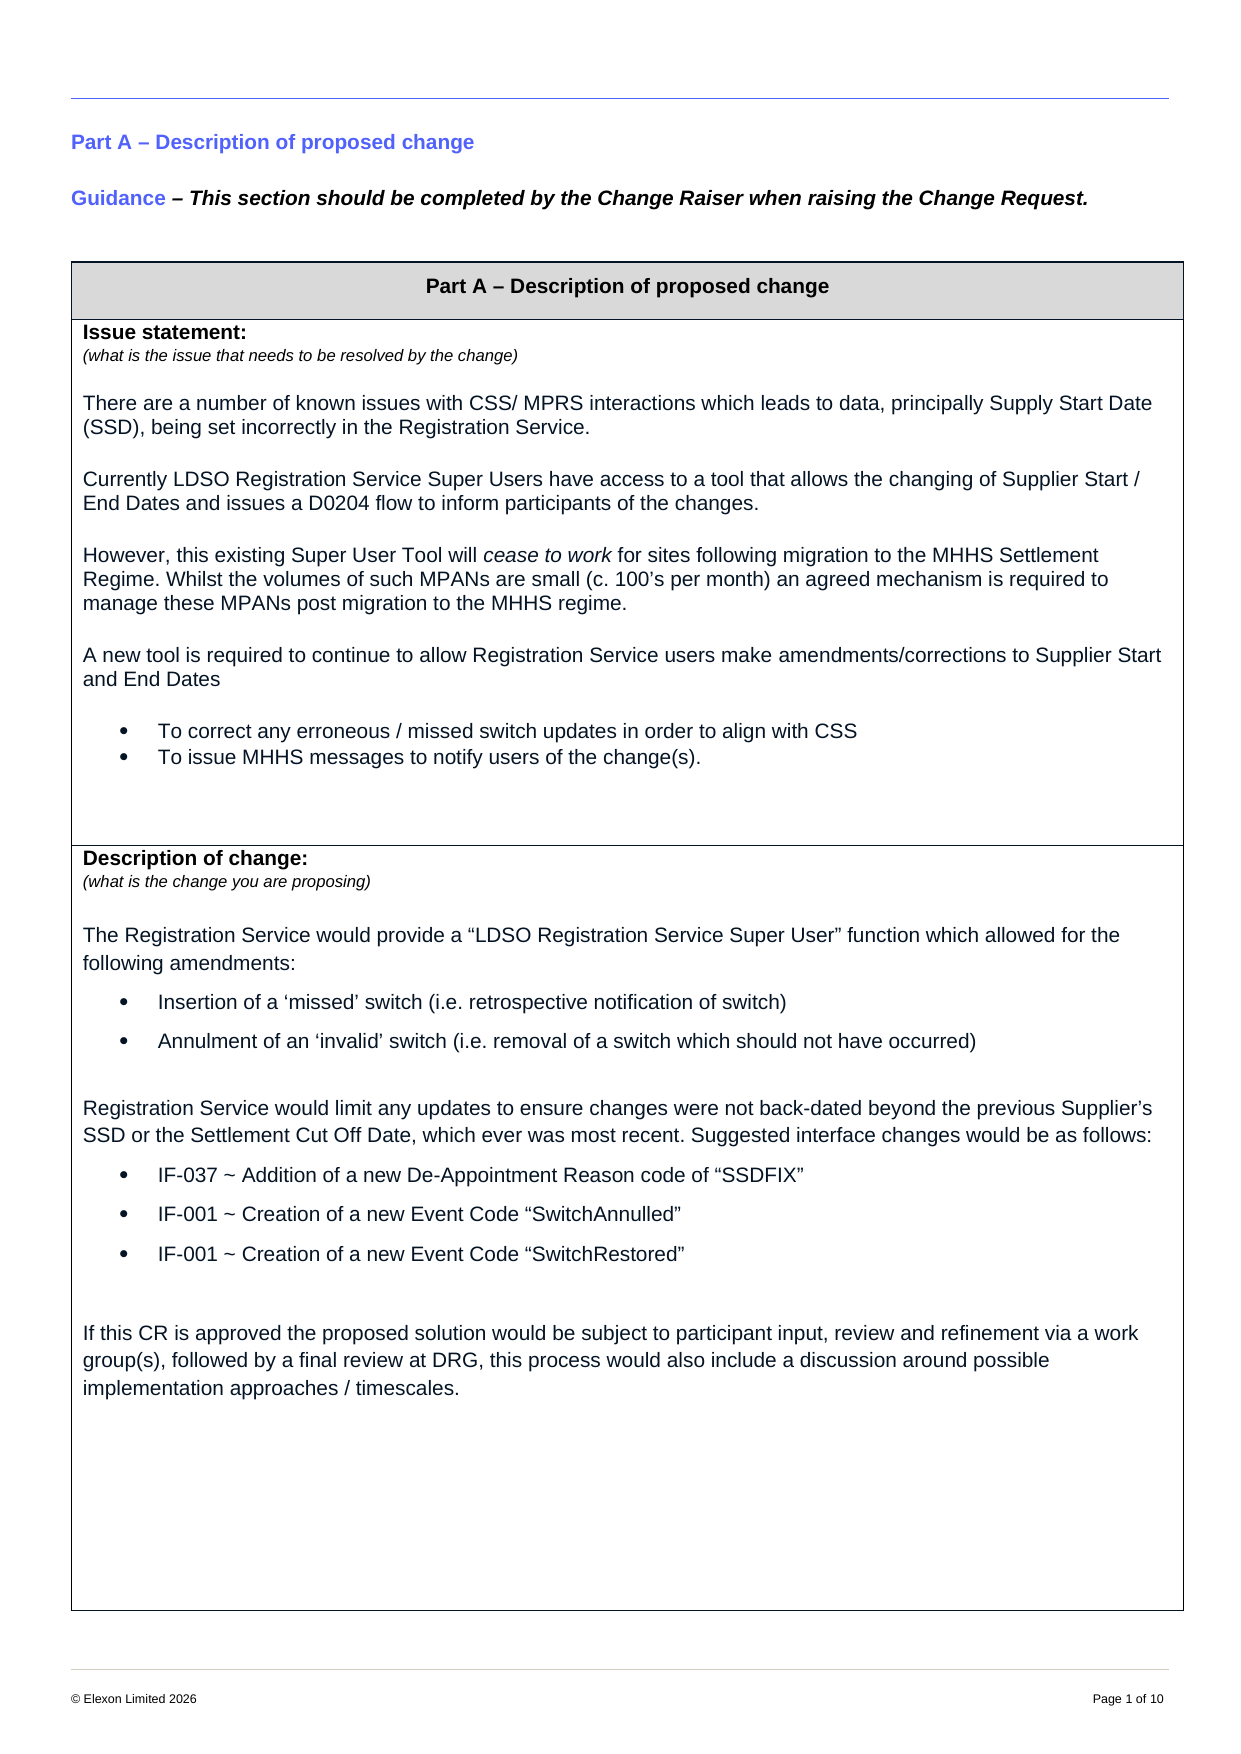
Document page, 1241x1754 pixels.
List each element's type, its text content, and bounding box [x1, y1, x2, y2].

table_cell Issue statement: (what is the issue that needs to be resolved by the change) There are a number of known issues with CSS/ MPRS interactions which leads to data, principally Supply Start Date (SSD), being set incorrectly in the Registration Service. Currently LDSO Registration Service Super Users have access to a tool that allows the changing of Supplier Start / End Dates and issues a D0204 flow to inform participants of the changes. However, this existing Super User Tool will cease to work for sites following migration to the MHHS Settlement Regime. Whilst the volumes of such MPANs are small (c. 100’s per month) an agreed mechanism is required to manage these MPANs post migration to the MHHS regime. A new tool is required to continue to allow Registration Service users make amendments/corrections to Supplier Start and End Dates To correct any erroneous / missed switch updates in order to align with CSS To issue MHHS messages to notify users of the change(s). [72, 320, 1183, 845]
subtitle Part A – Description of proposed change [71, 99, 1169, 155]
table_header Part A – Description of proposed change [72, 263, 1183, 319]
table_cell Description of change: (what is the change you are proposing) The Registration Service would provide a “LDSO Registration Service Super User” function which allowed for the following amendments: Insertion of a ‘missed’ switch (i.e. retrospective notification of switch) Annulment of an ‘invalid’ switch (i.e. removal of a switch which should not have occurred) Registration Service would limit any updates to ensure changes were not back-dated beyond the previous Supplier’s SSD or the Settlement Cut Off Date, which ever was most recent. Suggested interface changes would be as follows: IF-037 ~ Addition of a new De-Appointment Reason code of “SSDFIX” IF-001 ~ Creation of a new Event Code “SwitchAnnulled” IF-001 ~ Creation of a new Event Code “SwitchRestored” If this CR is approved the proposed solution would be subject to participant input, review and refinement via a work group(s), followed by a final review at DRG, this process would also include a discussion around possible implementation approaches / timescales. [72, 846, 1183, 1610]
text Guidance – This section should be completed by the Change Raiser when raising the Change Request. [71, 182, 1169, 209]
